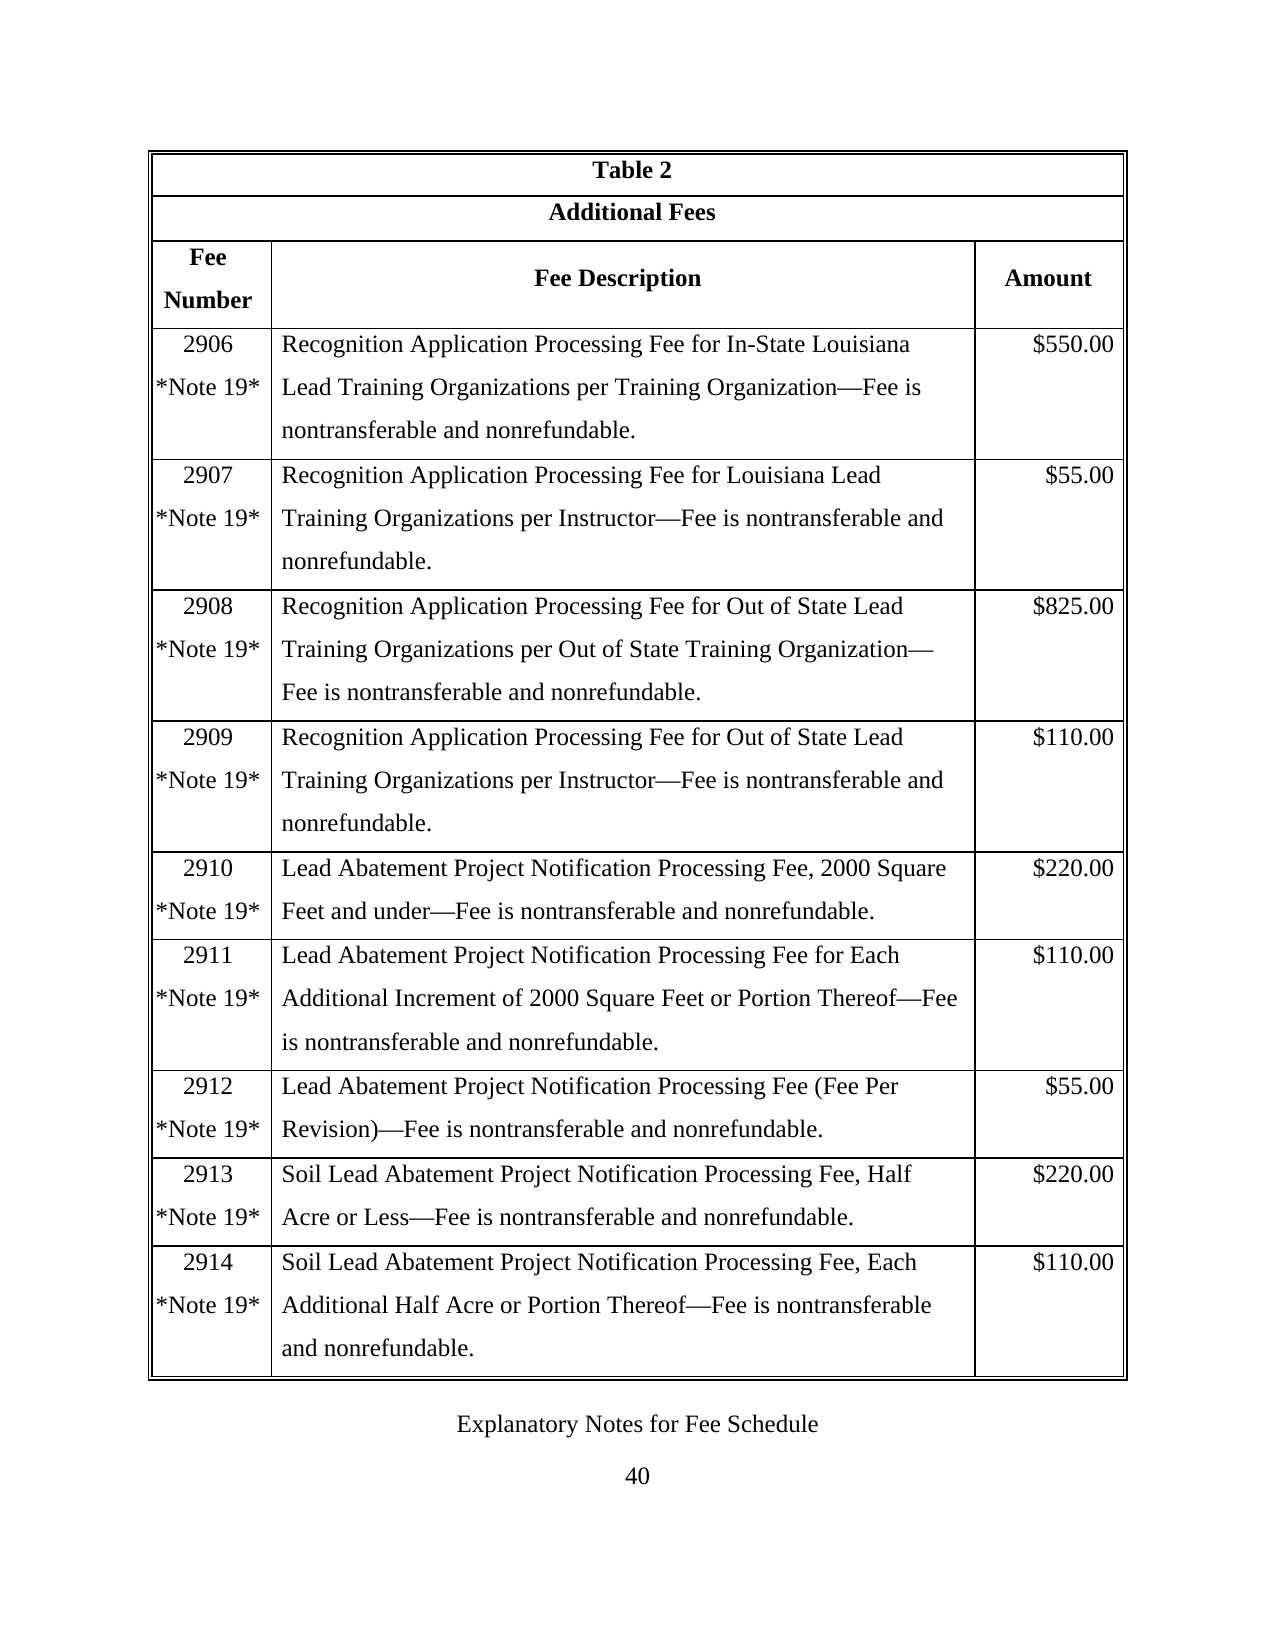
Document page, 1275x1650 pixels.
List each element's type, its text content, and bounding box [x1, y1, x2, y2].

table_cell Soil Lead Abatement Project Notification Processing Fee, Each Additional Half Acre or Portion Thereof—Fee is nontransferable and nonrefundable. [272, 1247, 974, 1376]
table_cell $825.00 [976, 591, 1123, 720]
table_cell Additional Fees [153, 197, 1123, 240]
table_cell Soil Lead Abatement Project Notification Processing Fee, Half Acre or Less—Fee is nontransferable and nonrefundable. [272, 1159, 974, 1245]
table_cell Lead Abatement Project Notification Processing Fee for Each Additional Increment of 2000 Square Feet or Portion Thereof—Fee is nontransferable and nonrefundable. [272, 940, 974, 1069]
table_cell Fee Description [272, 242, 974, 328]
table_cell 2909 *Note 19* [153, 722, 271, 851]
table_cell 2911 *Note 19* [153, 940, 271, 1069]
table_cell Lead Abatement Project Notification Processing Fee (Fee Per Revision)—Fee is nontransferable and nonrefundable. [272, 1071, 974, 1157]
table_cell Recognition Application Processing Fee for Out of State Lead Training Organizations per Out of State Training Organization—Fee is nontransferable and nonrefundable. [272, 591, 974, 720]
table_cell 2910 *Note 19* [153, 853, 271, 939]
table_cell 2908 *Note 19* [153, 591, 271, 720]
table_cell Fee Number [153, 242, 271, 328]
table_cell $110.00 [976, 1247, 1123, 1376]
table_cell $110.00 [976, 940, 1123, 1069]
text Explanatory Notes for Fee Schedule [150, 1409, 1125, 1438]
table_cell Lead Abatement Project Notification Processing Fee, 2000 Square Feet and under—Fee is nontransferable and nonrefundable. [272, 853, 974, 939]
table_cell $55.00 [976, 460, 1123, 589]
table_cell 2906 *Note 19* [153, 329, 271, 458]
table_cell Recognition Application Processing Fee for Out of State Lead Training Organizations per Instructor—Fee is nontransferable and nonrefundable. [272, 722, 974, 851]
table_cell Recognition Application Processing Fee for Louisiana Lead Training Organizations per Instructor—Fee is nontransferable and nonrefundable. [272, 460, 974, 589]
table_cell $220.00 [976, 853, 1123, 939]
table_cell 2912 *Note 19* [153, 1071, 271, 1157]
table_cell Recognition Application Processing Fee for In-State Louisiana Lead Training Organizations per Training Organization—Fee is nontransferable and nonrefundable. [272, 329, 974, 458]
table_cell Amount [976, 242, 1123, 328]
table_cell $220.00 [976, 1159, 1123, 1245]
table_cell $550.00 [976, 329, 1123, 458]
table_cell $55.00 [976, 1071, 1123, 1157]
table_cell 2914 *Note 19* [153, 1247, 271, 1376]
table_cell $110.00 [976, 722, 1123, 851]
table_header Table 2 [153, 155, 1123, 195]
table_cell 2907 *Note 19* [153, 460, 271, 589]
table_cell 2913 *Note 19* [153, 1159, 271, 1245]
